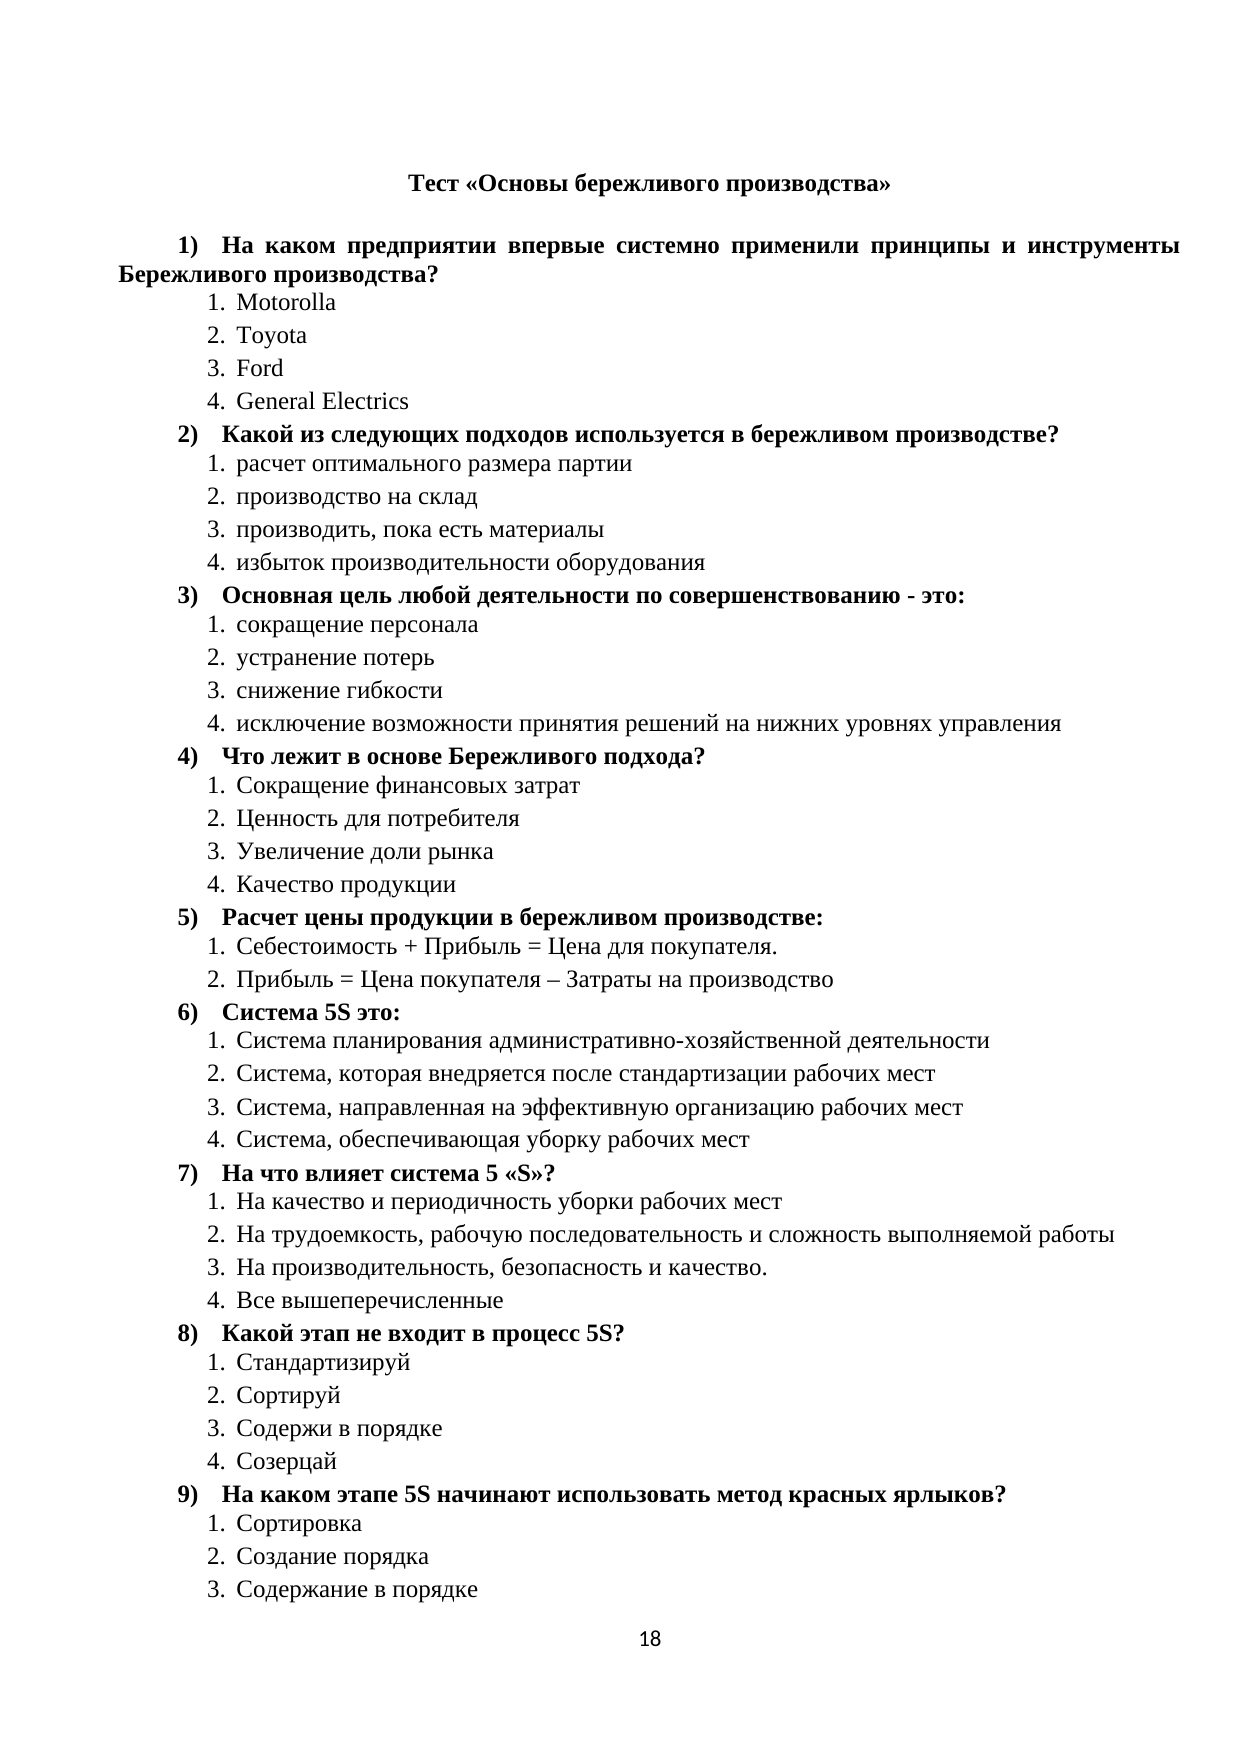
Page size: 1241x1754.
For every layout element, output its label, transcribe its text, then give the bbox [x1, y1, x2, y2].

list Качество продукции [118, 869, 1181, 898]
list Все вышеперечисленные [118, 1285, 1181, 1314]
list На каком предприятии впервые системно применили принципы и инструменты Бережливого производства? [118, 230, 1181, 287]
list На качество и периодичность уборки рабочих мест [118, 1186, 1181, 1215]
list Система, которая внедряется после стандартизации рабочих мест [118, 1058, 1181, 1087]
list устранение потерь [118, 642, 1181, 671]
list Система 5S это: [118, 997, 1181, 1026]
list Сокращение финансовых затрат [118, 770, 1181, 799]
list Система планирования административно-хозяйственной деятельности [118, 1026, 1181, 1054]
list Стандартизируй [118, 1347, 1181, 1376]
list На каком этапе 5S начинают использовать метод красных ярлыков? [118, 1479, 1181, 1508]
list Какой этап не входит в процесс 5S? [118, 1318, 1181, 1347]
list Сортировка [118, 1508, 1181, 1537]
list Создание порядка [118, 1541, 1181, 1570]
list Расчет цены продукции в бережливом производстве: [118, 902, 1181, 931]
list Ценность для потребителя [118, 803, 1181, 832]
list Система, направленная на эффективную организацию рабочих мест [118, 1092, 1181, 1120]
list Toyota [118, 320, 1181, 349]
list На трудоемкость, рабочую последовательность и сложность выполняемой работы [118, 1219, 1181, 1248]
list Ford [118, 353, 1181, 382]
list Система, обеспечивающая уборку рабочих мест [118, 1124, 1181, 1153]
list избыток производительности оборудования [118, 547, 1181, 576]
list сокращение персонала [118, 609, 1181, 638]
list снижение гибкости [118, 675, 1181, 704]
list Содержание в порядке [118, 1574, 1181, 1603]
list Себестоимость + Прибыль = Цена для покупателя. [118, 931, 1181, 959]
list Что лежит в основе Бережливого подхода? [118, 741, 1181, 770]
list Увеличение доли рынка [118, 836, 1181, 865]
list Содержи в порядке [118, 1413, 1181, 1442]
list Созерцай [118, 1446, 1181, 1475]
list Какой из следующих подходов используется в бережливом производстве? [118, 419, 1181, 448]
list исключение возможности принятия решений на нижних уровнях управления [118, 708, 1181, 737]
list Основная цель любой деятельности по совершенствованию - это: [118, 580, 1181, 609]
list расчет оптимального размера партии [207, 448, 1181, 477]
list На что влияет система 5 «S»? [118, 1158, 1181, 1186]
subtitle Тест «Основы бережливого производства» [118, 168, 1181, 197]
list General Electrics [118, 386, 1181, 415]
list Motorolla [118, 287, 1181, 316]
list На производительность, безопасность и качество. [118, 1252, 1181, 1281]
list производство на склад [118, 481, 1181, 510]
list Сортируй [118, 1380, 1181, 1409]
list Прибыль = Цена покупателя – Затраты на производство [118, 964, 1181, 992]
list производить, пока есть материалы [118, 514, 1181, 543]
